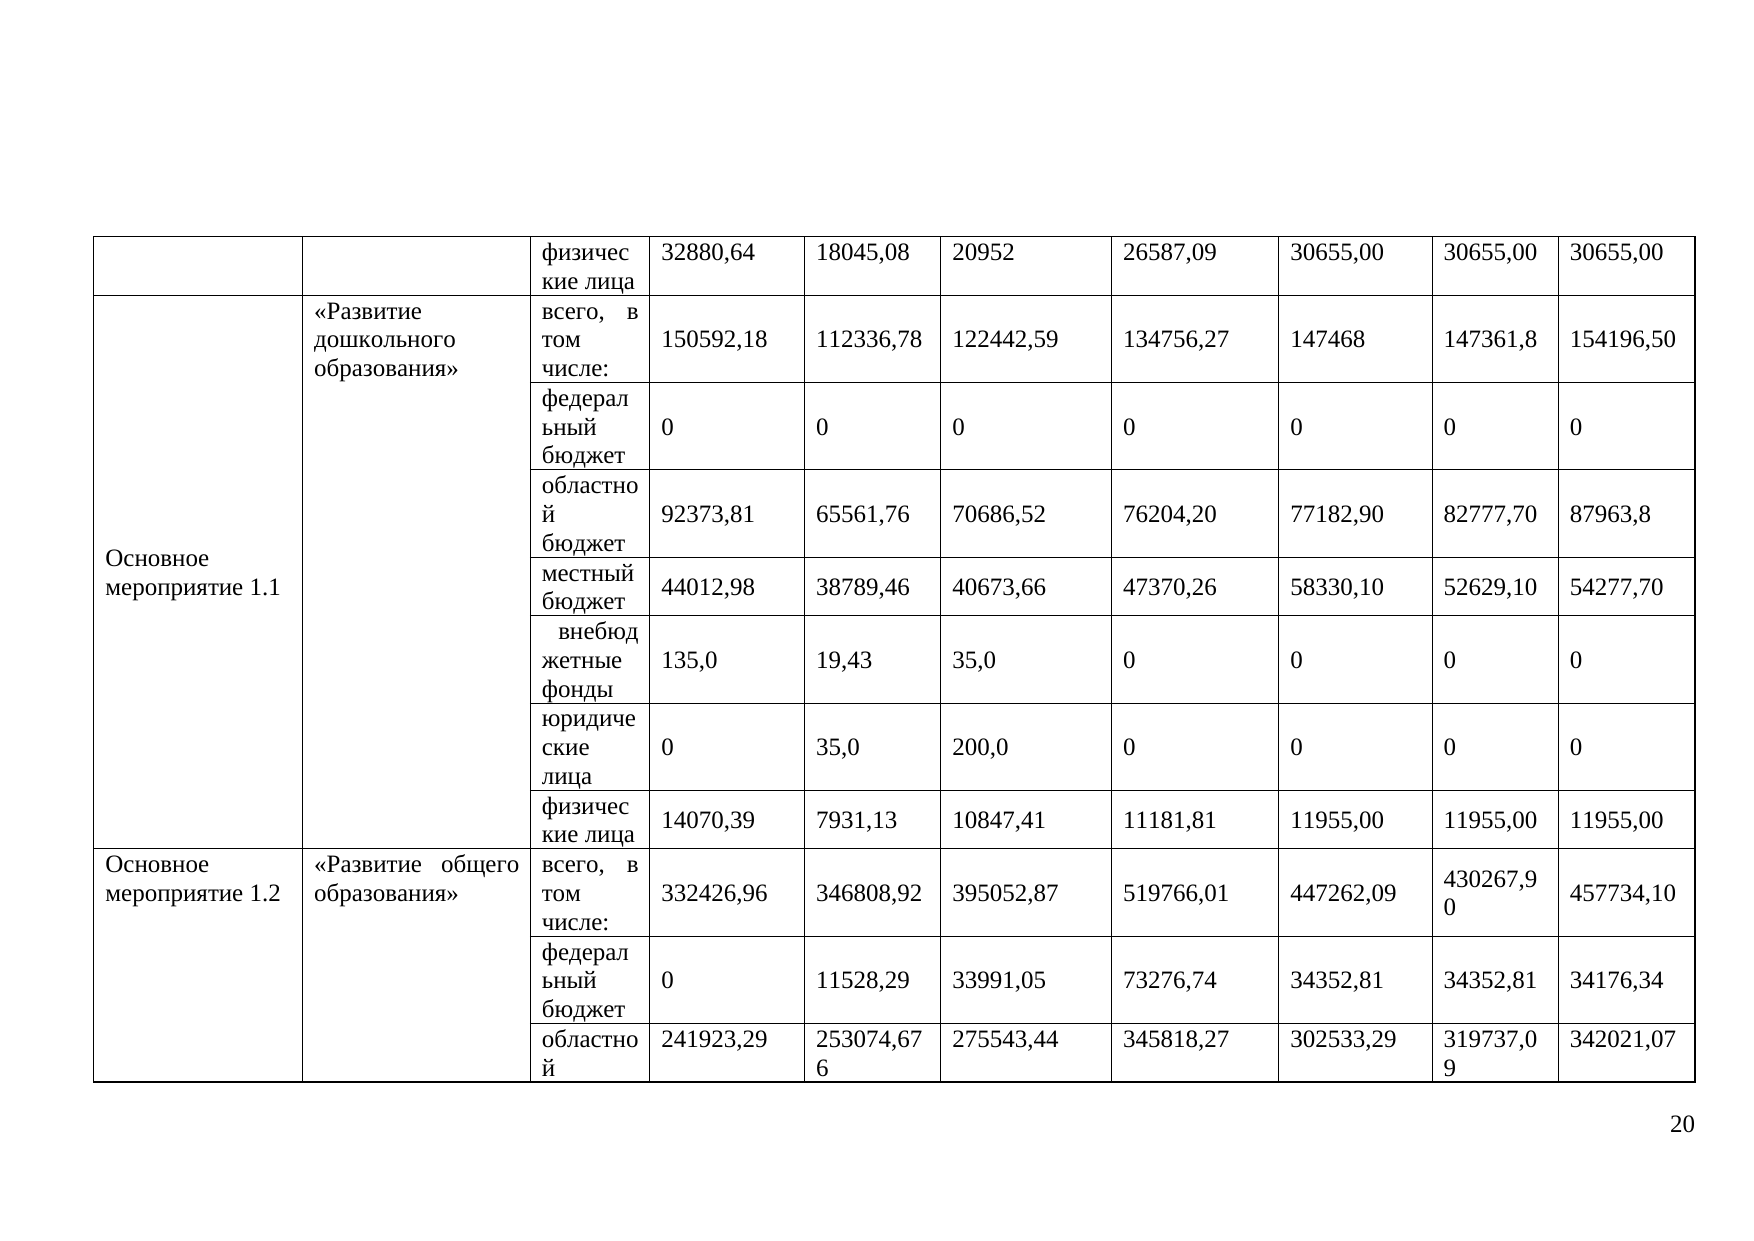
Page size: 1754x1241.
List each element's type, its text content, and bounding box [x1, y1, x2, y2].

table_cell 87963,8 [1559, 470, 1694, 557]
table_cell Основное мероприятие 1.1 [94, 296, 302, 848]
table_cell 0 [805, 383, 940, 469]
table_cell областной бюджет [531, 470, 649, 557]
table_cell 241923,29 [650, 1024, 804, 1081]
table_cell 10847,41 [941, 791, 1111, 848]
table_cell 395052,87 [941, 849, 1111, 936]
table_cell физические лица [531, 237, 649, 295]
table_cell физические лица [531, 791, 649, 848]
table_cell 0 [1112, 383, 1278, 469]
table_cell 20952 [941, 237, 1111, 295]
table_cell 35,0 [805, 704, 940, 790]
table_cell 34176,34 [1559, 937, 1694, 1023]
table_cell 147361,8 [1433, 296, 1558, 382]
table_cell внебюджетные фонды [531, 616, 649, 702]
table_cell местный бюджет [531, 558, 649, 615]
table_cell 200,0 [941, 704, 1111, 790]
table_cell 147468 [1279, 296, 1432, 382]
table_cell 54277,70 [1559, 558, 1694, 615]
table_cell 19,43 [805, 616, 940, 702]
table_cell 0 [1433, 616, 1558, 702]
table_cell 30655,00 [1279, 237, 1432, 295]
table_cell 52629,10 [1433, 558, 1558, 615]
table_cell 47370,26 [1112, 558, 1278, 615]
table_cell 346808,92 [805, 849, 940, 936]
table_cell 0 [1279, 704, 1432, 790]
table_cell Основное мероприятие 1.2 [94, 849, 302, 1081]
table_cell 0 [1279, 383, 1432, 469]
table_cell 342021,07 [1559, 1024, 1694, 1081]
table_cell 519766,01 [1112, 849, 1278, 936]
table_cell 77182,90 [1279, 470, 1432, 557]
table_cell 14070,39 [650, 791, 804, 848]
table_cell 0 [1279, 616, 1432, 702]
table_cell «Развитие дошкольного образования» [303, 296, 530, 848]
table_cell 70686,52 [941, 470, 1111, 557]
table_cell 30655,00 [1559, 237, 1694, 295]
table_cell «Развитие общего образования» [303, 849, 530, 1081]
table_cell 33991,05 [941, 937, 1111, 1023]
table_cell 34352,81 [1279, 937, 1432, 1023]
table_cell юридические лица [531, 704, 649, 790]
table_cell 58330,10 [1279, 558, 1432, 615]
table_cell 134756,27 [1112, 296, 1278, 382]
table_cell 32880,64 [650, 237, 804, 295]
table_cell 302533,29 [1279, 1024, 1432, 1081]
table_cell 0 [1559, 616, 1694, 702]
table_cell 0 [650, 383, 804, 469]
table_cell 430267,90 [1433, 849, 1558, 936]
table_cell 345818,27 [1112, 1024, 1278, 1081]
table_cell 122442,59 [941, 296, 1111, 382]
table_cell 30655,00 [1433, 237, 1558, 295]
table_cell 11955,00 [1279, 791, 1432, 848]
table_cell всего, в том числе: [531, 296, 649, 382]
table_cell 154196,50 [1559, 296, 1694, 382]
table_cell 0 [650, 937, 804, 1023]
table_cell 447262,09 [1279, 849, 1432, 936]
table_cell 253074,676 [805, 1024, 940, 1081]
table_cell 73276,74 [1112, 937, 1278, 1023]
table_cell 332426,96 [650, 849, 804, 936]
table_cell 0 [1559, 383, 1694, 469]
table_cell 7931,13 [805, 791, 940, 848]
table_cell 0 [1559, 704, 1694, 790]
table_cell 0 [650, 704, 804, 790]
table_cell 0 [1112, 704, 1278, 790]
table_cell 275543,44 [941, 1024, 1111, 1081]
table_cell 35,0 [941, 616, 1111, 702]
table_cell 18045,08 [805, 237, 940, 295]
table_cell 11528,29 [805, 937, 940, 1023]
table_cell федеральный бюджет [531, 383, 649, 469]
table_cell 26587,09 [1112, 237, 1278, 295]
table_cell 11181,81 [1112, 791, 1278, 848]
table_cell 11955,00 [1559, 791, 1694, 848]
table_cell 92373,81 [650, 470, 804, 557]
table_cell 40673,66 [941, 558, 1111, 615]
table_cell 65561,76 [805, 470, 940, 557]
table_cell 38789,46 [805, 558, 940, 615]
table_cell 135,0 [650, 616, 804, 702]
table_cell областной бюджет [531, 1024, 649, 1081]
table_cell 0 [1433, 383, 1558, 469]
table_cell 319737,09 [1433, 1024, 1558, 1081]
table_cell 44012,98 [650, 558, 804, 615]
table_cell 150592,18 [650, 296, 804, 382]
table_cell 0 [941, 383, 1111, 469]
table_cell 457734,10 [1559, 849, 1694, 936]
table_cell 112336,78 [805, 296, 940, 382]
table_cell 0 [1112, 616, 1278, 702]
table_cell 34352,81 [1433, 937, 1558, 1023]
table_cell федеральный бюджет [531, 937, 649, 1023]
table_cell 76204,20 [1112, 470, 1278, 557]
table_cell 0 [1433, 704, 1558, 790]
table_cell всего, в том числе: [531, 849, 649, 936]
table_cell 11955,00 [1433, 791, 1558, 848]
table_cell 82777,70 [1433, 470, 1558, 557]
